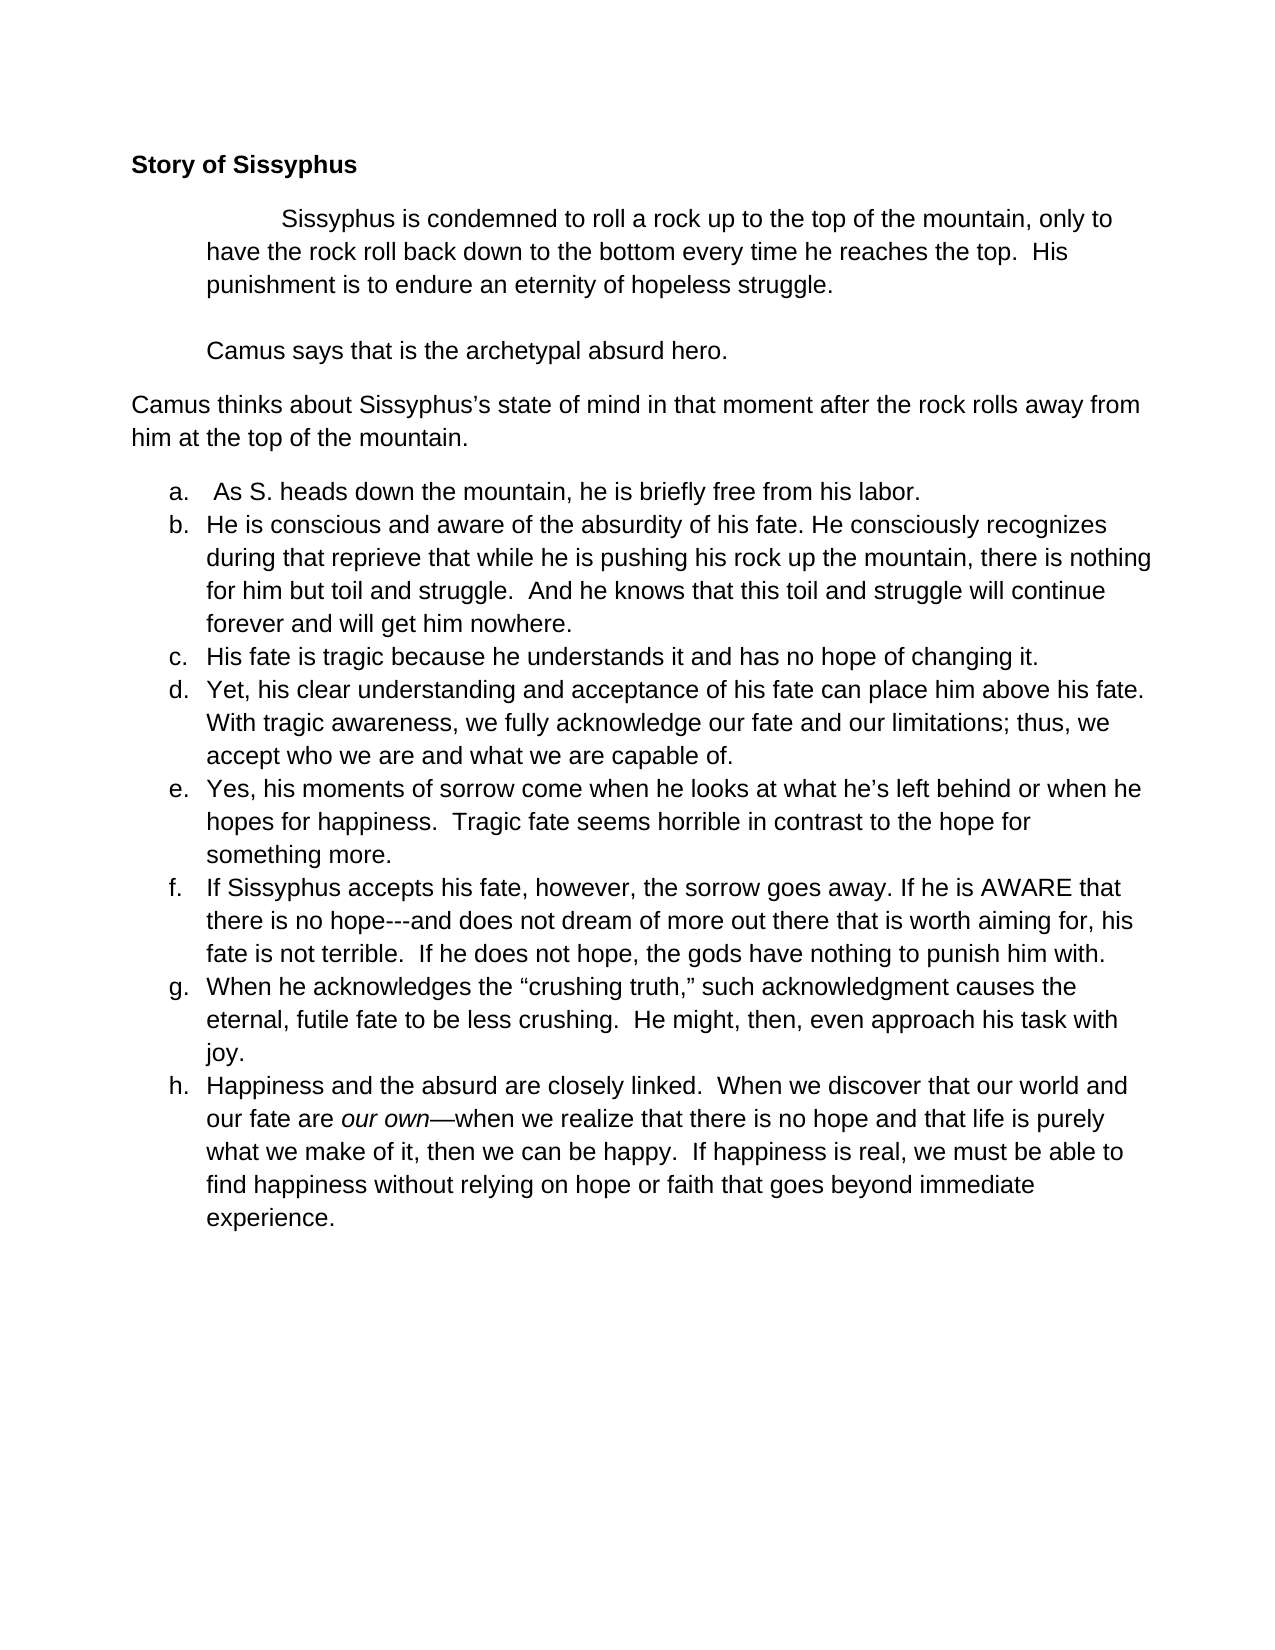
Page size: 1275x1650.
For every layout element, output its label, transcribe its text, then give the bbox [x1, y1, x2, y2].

list His fate is tragic because he understands it and has no hope of changing it. [169, 642, 1153, 671]
list Yes, his moments of sorrow come when he looks at what he’s left behind or when he hopes for happiness. Tragic fate seems horrible in contrast to the hope for something more. [169, 774, 1153, 869]
list If Sissyphus accepts his fate, however, the sorrow goes away. If he is AWARE that there is no hope---and does not dream of more out there that is worth aiming for, his fate is not terrible. If he does not hope, the gods have nothing to punish him with. [169, 873, 1153, 968]
list Sissyphus is condemned to roll a rock up to the top of the mountain, only to have the rock roll back down to the bottom every time he reaches the top. His punishment is to endure an eternity of hopeless struggle. [206, 204, 1153, 299]
list When he acknowledges the “crushing truth,” such acknowledgment causes the eternal, futile fate to be less crushing. He might, then, even approach his task with joy. [169, 972, 1153, 1067]
list As S. heads down the mountain, he is briefly free from his labor. [169, 477, 1153, 505]
text Camus thinks about Sissyphus’s state of mind in that moment after the rock rolls away from him at the top of the mountain. [131, 390, 1153, 452]
text Story of Sissyphus [131, 150, 1153, 179]
list Yet, his clear understanding and acceptance of his fate can place him above his fate. With tragic awareness, we fully acknowledge our fate and our limitations; thus, we accept who we are and what we are capable of. [169, 675, 1153, 769]
list Happiness and the absurd are closely linked. When we discover that our world and our fate are our own—when we realize that there is no hope and that life is purely what we make of it, then we can be happy. If happiness is real, we must be able to find happiness without relying on hope or faith that goes beyond immediate experience. [169, 1071, 1153, 1232]
list Camus says that is the archetypal absurd hero. [206, 336, 1153, 365]
list He is conscious and aware of the absurdity of his fate. He consciously recognizes during that reprieve that while he is pushing his rock up the mountain, there is nothing for him but toil and struggle. And he knows that this toil and struggle will continue forever and will get him nowhere. [169, 510, 1153, 637]
